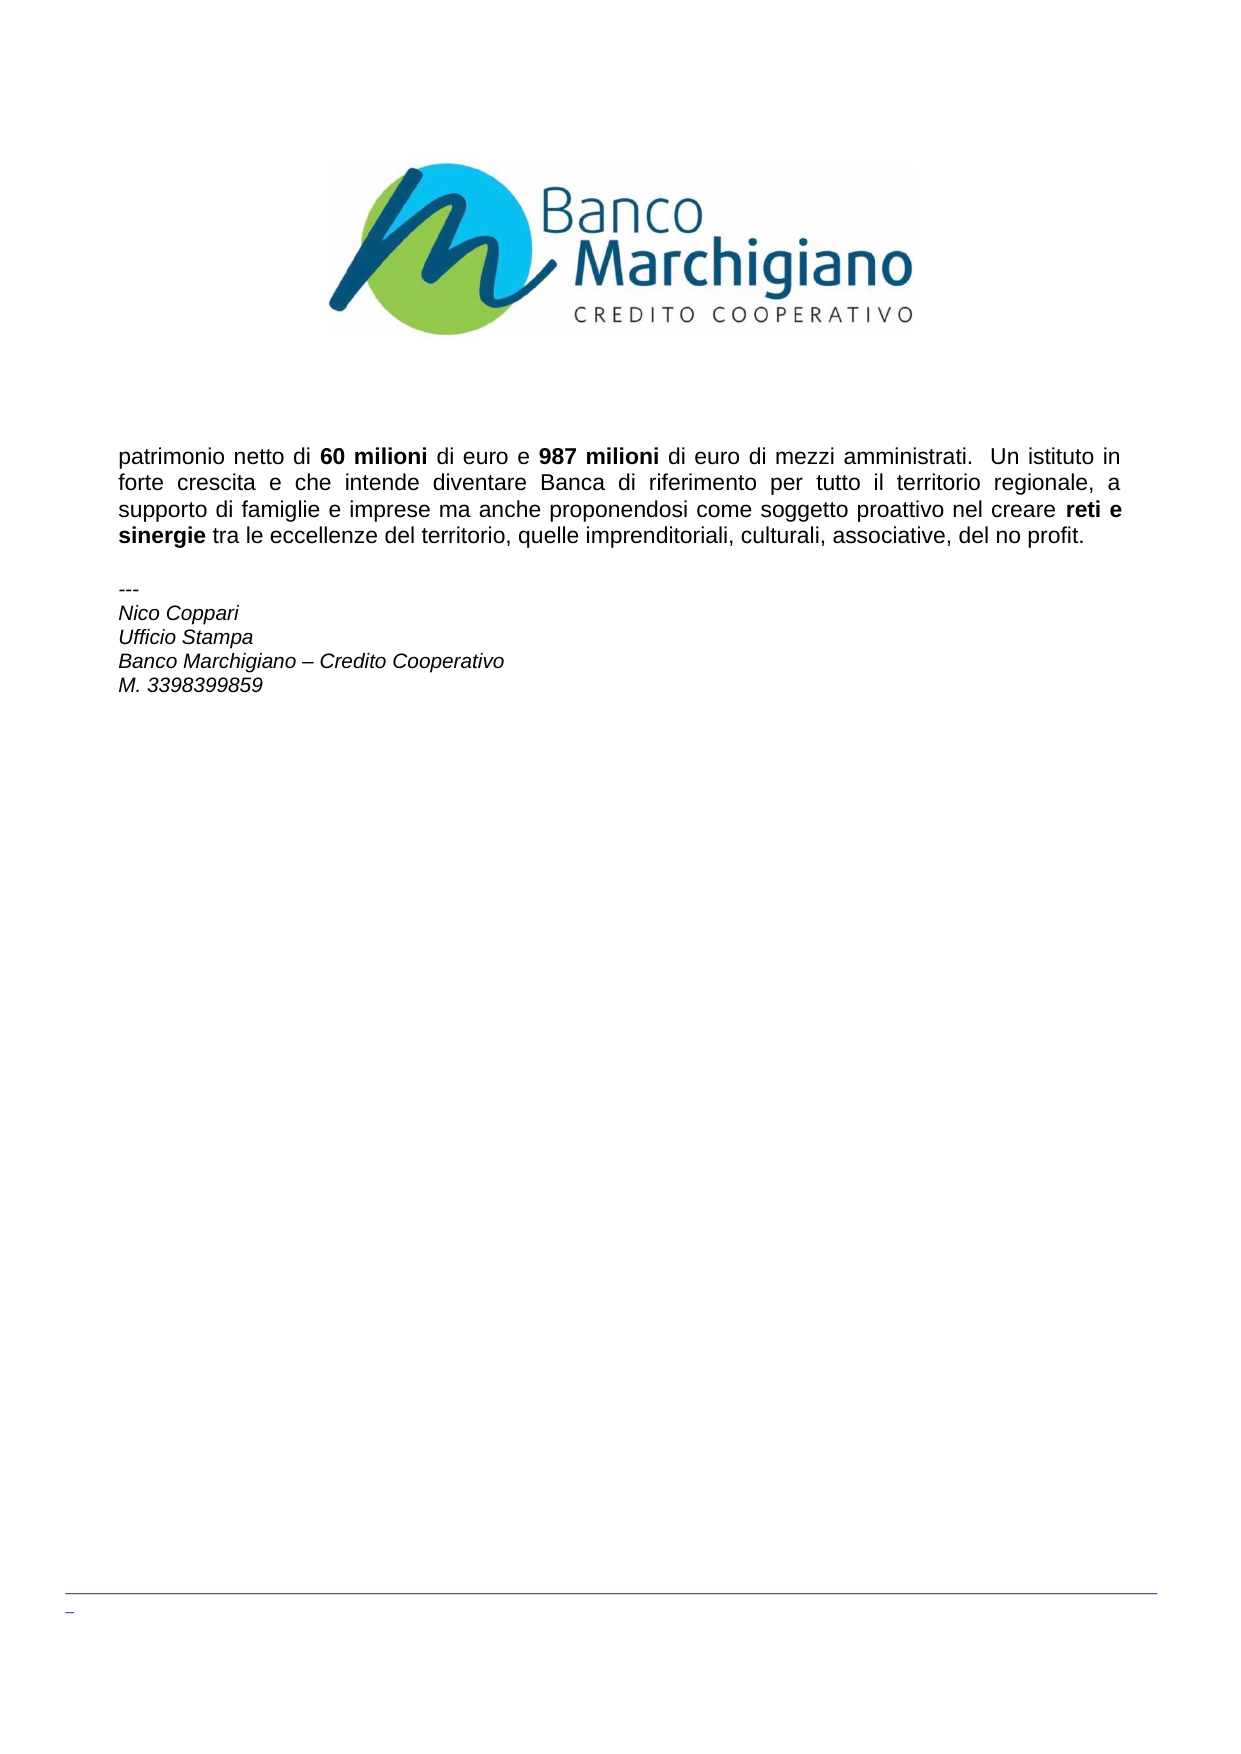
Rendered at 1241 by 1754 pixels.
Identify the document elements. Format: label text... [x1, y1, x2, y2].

text Nico Coppari [118, 601, 1122, 625]
text Banco Marchigiano – Credito Cooperativo [118, 649, 1122, 673]
text M. 3398399859 [118, 673, 1122, 697]
text Ufficio Stampa [118, 625, 1122, 649]
picture [262, 56, 978, 443]
text --- [118, 577, 1122, 601]
